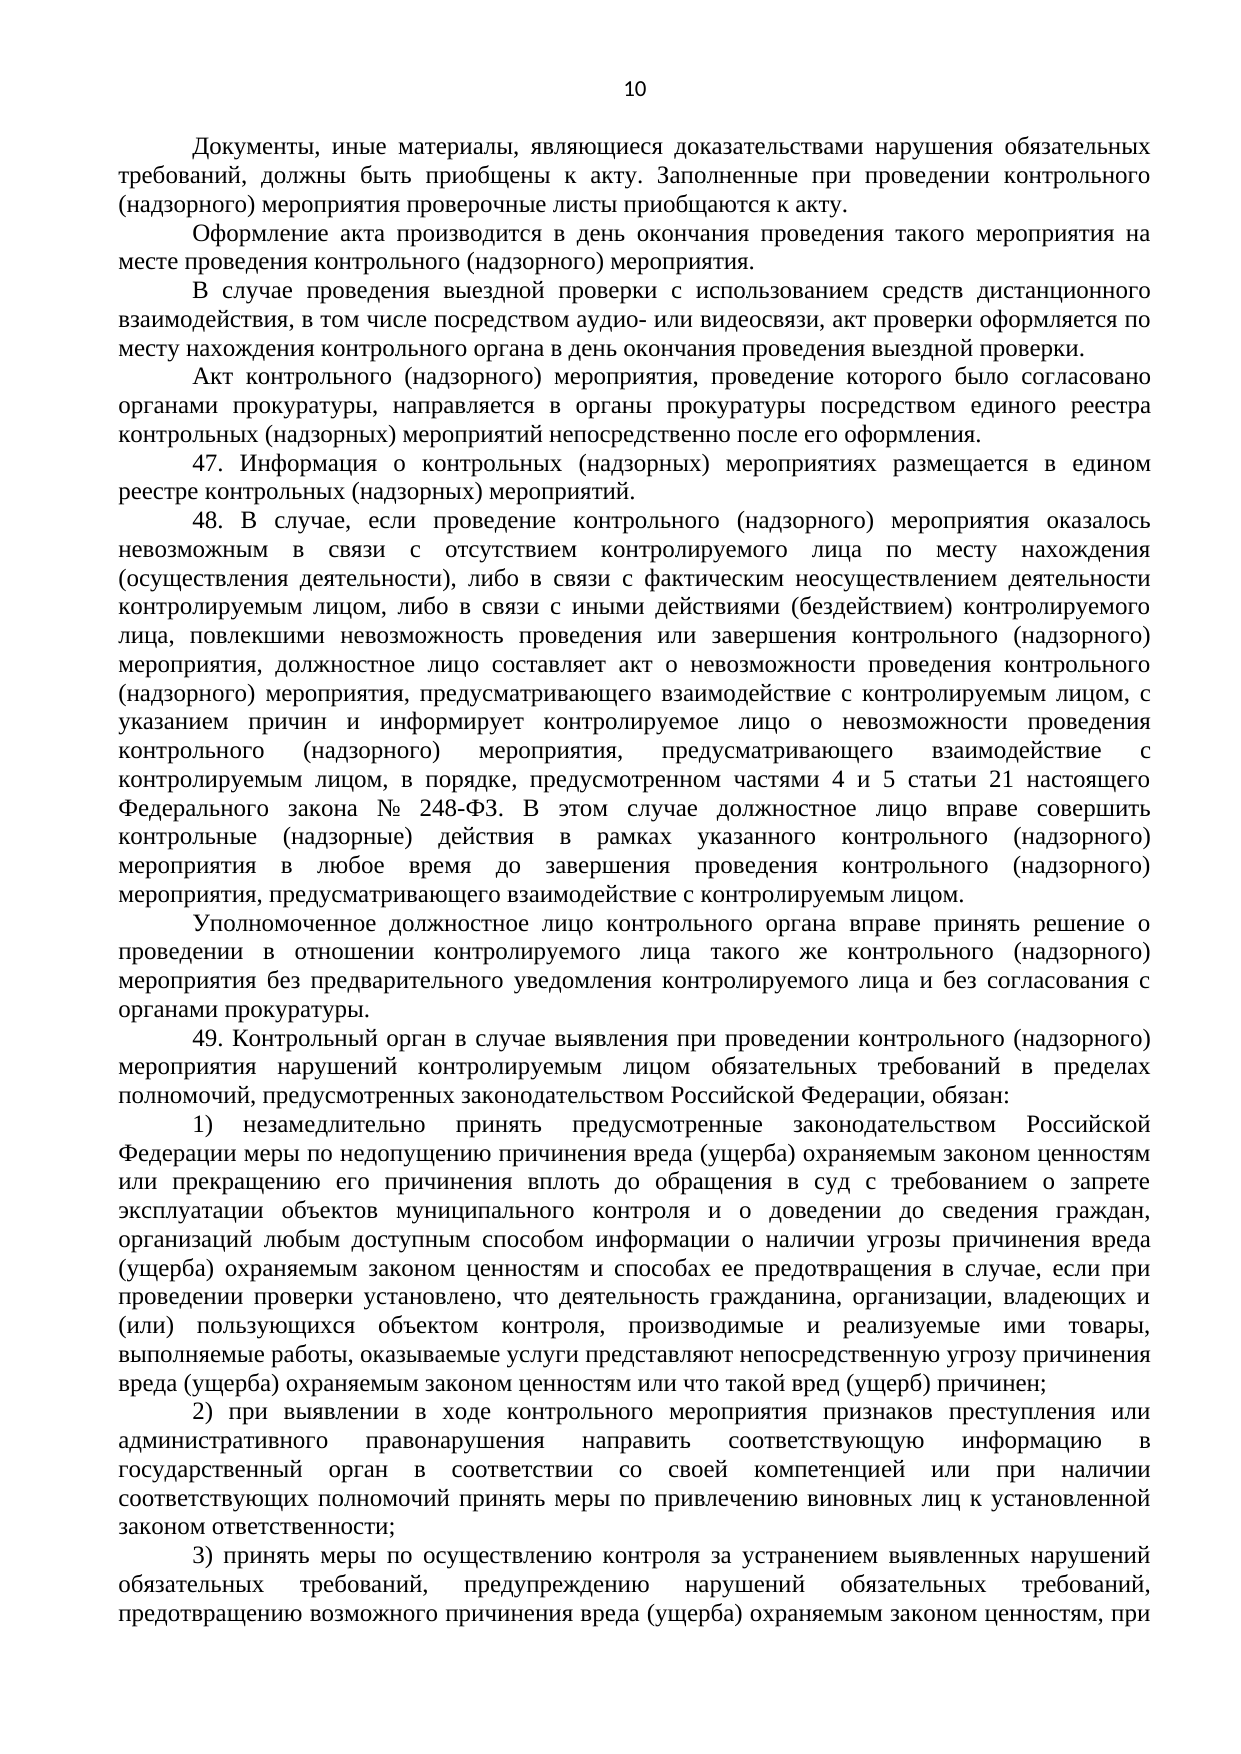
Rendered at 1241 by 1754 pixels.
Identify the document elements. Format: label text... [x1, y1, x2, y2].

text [118, 1540, 1152, 1626]
text Документы, иные материалы, являющиеся доказательствами нарушения обязательных требований, должны быть приобщены к акту. Заполненные при проведении контрольного (надзорного) мероприятия проверочные листы приобщаются к акту. [118, 131, 1152, 218]
text Оформление акта производится в день окончания проведения такого мероприятия на месте проведения контрольного (надзорного) мероприятия. [118, 218, 1152, 275]
text Акт контрольного (надзорного) мероприятия, проведение которого было согласовано органами прокуратуры, направляется в органы прокуратуры посредством единого реестра контрольных (надзорных) мероприятий непосредственно после его оформления. [118, 361, 1152, 448]
text Уполномоченное должностное лицо контрольного органа вправе принять решение о проведении в отношении контролируемого лица такого же контрольного (надзорного) мероприятия без предварительного уведомления контролируемого лица и без согласования с органами прокуратуры. [118, 908, 1152, 1023]
text 2) при выявлении в ходе контрольного мероприятия признаков преступления или административного правонарушения направить соответствующую информацию в государственный орган в соответствии со своей компетенцией или при наличии соответствующих полномочий принять меры по привлечению виновных лиц к установленной законом ответственности; [118, 1396, 1152, 1540]
text 49. Контрольный орган в случае выявления при проведении контрольного (надзорного) мероприятия нарушений контролируемым лицом обязательных требований в пределах полномочий, предусмотренных законодательством Российской Федерации, обязан: [118, 1023, 1152, 1109]
text В случае проведения выездной проверки с использованием средств дистанционного взаимодействия, в том числе посредством аудио- или видеосвязи, акт проверки оформляется по месту нахождения контрольного органа в день окончания проведения выездной проверки. [118, 275, 1152, 361]
text 47. Информация о контрольных (надзорных) мероприятиях размещается в едином реестре контрольных (надзорных) мероприятий. [118, 448, 1152, 505]
text 48. В случае, если проведение контрольного (надзорного) мероприятия оказалось невозможным в связи с отсутствием контролируемого лица по месту нахождения (осуществления деятельности), либо в связи с фактическим неосуществлением деятельности контролируемым лицом, либо в связи с иными действиями (бездействием) контролируемого лица, повлекшими невозможность проведения или завершения контрольного (надзорного) мероприятия, должностное лицо составляет акт о невозможности проведения контрольного (надзорного) мероприятия, предусматривающего взаимодействие с контролируемым лицом, с указанием причин и информирует контролируемое лицо о невозможности проведения контрольного (надзорного) мероприятия, предусматривающего взаимодействие с контролируемым лицом, в порядке, предусмотренном частями 4 и 5 статьи 21 настоящего Федерального закона № 248-ФЗ. В этом случае должностное лицо вправе совершить контрольные (надзорные) действия в рамках указанного контрольного (надзорного) мероприятия в любое время до завершения проведения контрольного (надзорного) мероприятия, предусматривающего взаимодействие с контролируемым лицом. [118, 505, 1152, 908]
text 1) незамедлительно принять предусмотренные законодательством Российской Федерации меры по недопущению причинения вреда (ущерба) охраняемым законом ценностям или прекращению его причинения вплоть до обращения в суд с требованием о запрете эксплуатации объектов муниципального контроля и о доведении до сведения граждан, организаций любым доступным способом информации о наличии угрозы причинения вреда (ущерба) охраняемым законом ценностям и способах ее предотвращения в случае, если при проведении проверки установлено, что деятельность гражданина, организации, владеющих и (или) пользующихся объектом контроля, производимые и реализуемые ими товары, выполняемые работы, оказываемые услуги представляют непосредственную угрозу причинения вреда (ущерба) охраняемым законом ценностям или что такой вред (ущерб) причинен; [118, 1109, 1152, 1396]
